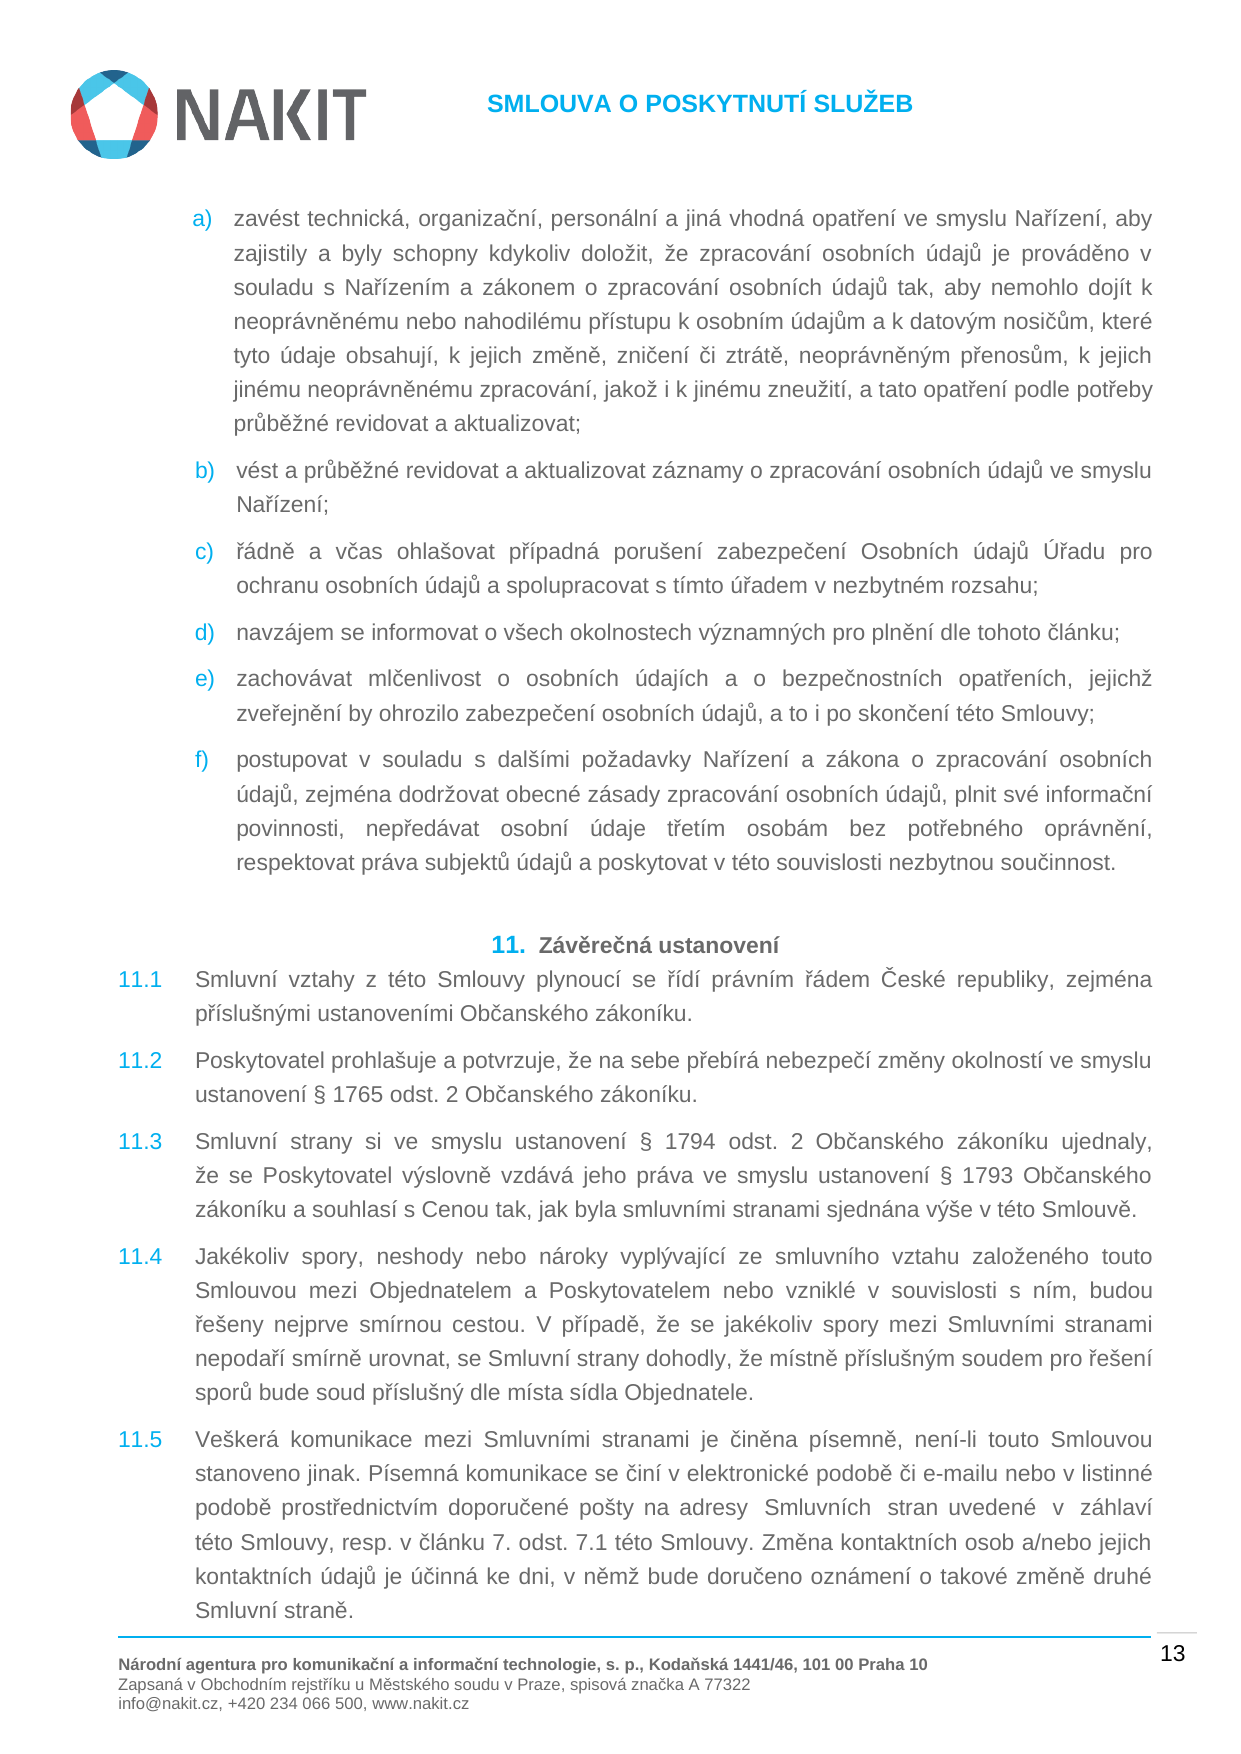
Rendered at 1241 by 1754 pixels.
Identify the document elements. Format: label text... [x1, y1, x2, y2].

list Veškerá komunikace mezi Smluvními stranami je činěna písemně, není-li touto Smlouvou stanoveno jinak. Písemná komunikace se činí v elektronické podobě či e-mailu nebo v listinné podobě prostřednictvím doporučené pošty na adresy Smluvních stran uvedené v záhlaví této Smlouvy, resp. v článku 7. odst. 7.1 této Smlouvy. Změna kontaktních osob a/nebo jejich kontaktních údajů je účinná ke dni, v němž bude doručeno oznámení o takové změně druhé Smluvní straně. [118, 1426, 1153, 1623]
list Poskytovatel prohlašuje a potvrzuje, že na sebe přebírá nebezpečí změny okolností ve smyslu ustanovení § 1765 odst. 2 Občanského zákoníku. [118, 1047, 1152, 1107]
picture [70, 70, 367, 159]
list řádně a včas ohlašovat případná porušení zabezpečení Osobních údajů Úřadu pro ochranu osobních údajů a spolupracovat s tímto úřadem v nezbytném rozsahu; [195, 538, 1153, 598]
list navzájem se informovat o všech okolnostech významných pro plnění dle tohoto článku; [194, 618, 1180, 645]
list Smluvní vztahy z této Smlouvy plynoucí se řídí právním řádem České republiky, zejména příslušnými ustanoveními Občanského zákoníku. [118, 966, 1153, 1027]
subtitle Závěrečná ustanovení [491, 930, 1180, 958]
list vést a průběžné revidovat a aktualizovat záznamy o zpracování osobních údajů ve smyslu Nařízení; [195, 457, 1153, 517]
list postupovat v souladu s dalšími požadavky Nařízení a zákona o zpracování osobních údajů, zejména dodržovat obecné zásady zpracování osobních údajů, plnit své informační povinnosti, nepředávat osobní údaje třetím osobám bez potřebného oprávnění, respektovat práva subjektů údajů a poskytovat v této souvislosti nezbytnou součinnost. [195, 746, 1153, 875]
list zachovávat mlčenlivost o osobních údajích a o bezpečnostních opatřeních, jejichž zveřejnění by ohrozilo zabezpečení osobních údajů, a to i po skončení této Smlouvy; [195, 665, 1153, 726]
list Jakékoliv spory, neshody nebo nároky vyplývající ze smluvního vztahu založeného touto Smlouvou mezi Objednatelem a Poskytovatelem nebo vzniklé v souvislosti s ním, budou řešeny nejprve smírnou cestou. V případě, že se jakékoliv spory mezi Smluvními stranami nepodaří smírně urovnat, se Smluvní strany dohodly, že místně příslušným soudem pro řešení sporů bude soud příslušný dle místa sídla Objednatele. [118, 1243, 1153, 1406]
list Smluvní strany si ve smyslu ustanovení § 1794 odst. 2 Občanského zákoníku ujednaly, že se Poskytovatel výslovně vzdává jeho práva ve smyslu ustanovení § 1793 Občanského zákoníku a souhlasí s Cenou tak, jak byla smluvními stranami sjednána výše v této Smlouvě. [118, 1128, 1153, 1222]
list zavést technická, organizační, personální a jiná vhodná opatření ve smyslu Nařízení, aby zajistily a byly schopny kdykoliv doložit, že zpracování osobních údajů je prováděno v souladu s Nařízením a zákonem o zpracování osobních údajů tak, aby nemohlo dojít k neoprávněnému nebo nahodilému přístupu k osobním údajům a k datovým nosičům, které tyto údaje obsahují, k jejich změně, zničení či ztrátě, neoprávněným přenosům, k jejich jinému neoprávněnému zpracování, jakož i k jinému zneužití, a tato opatření podle potřeby průběžné revidovat a aktualizovat; [192, 205, 1153, 437]
